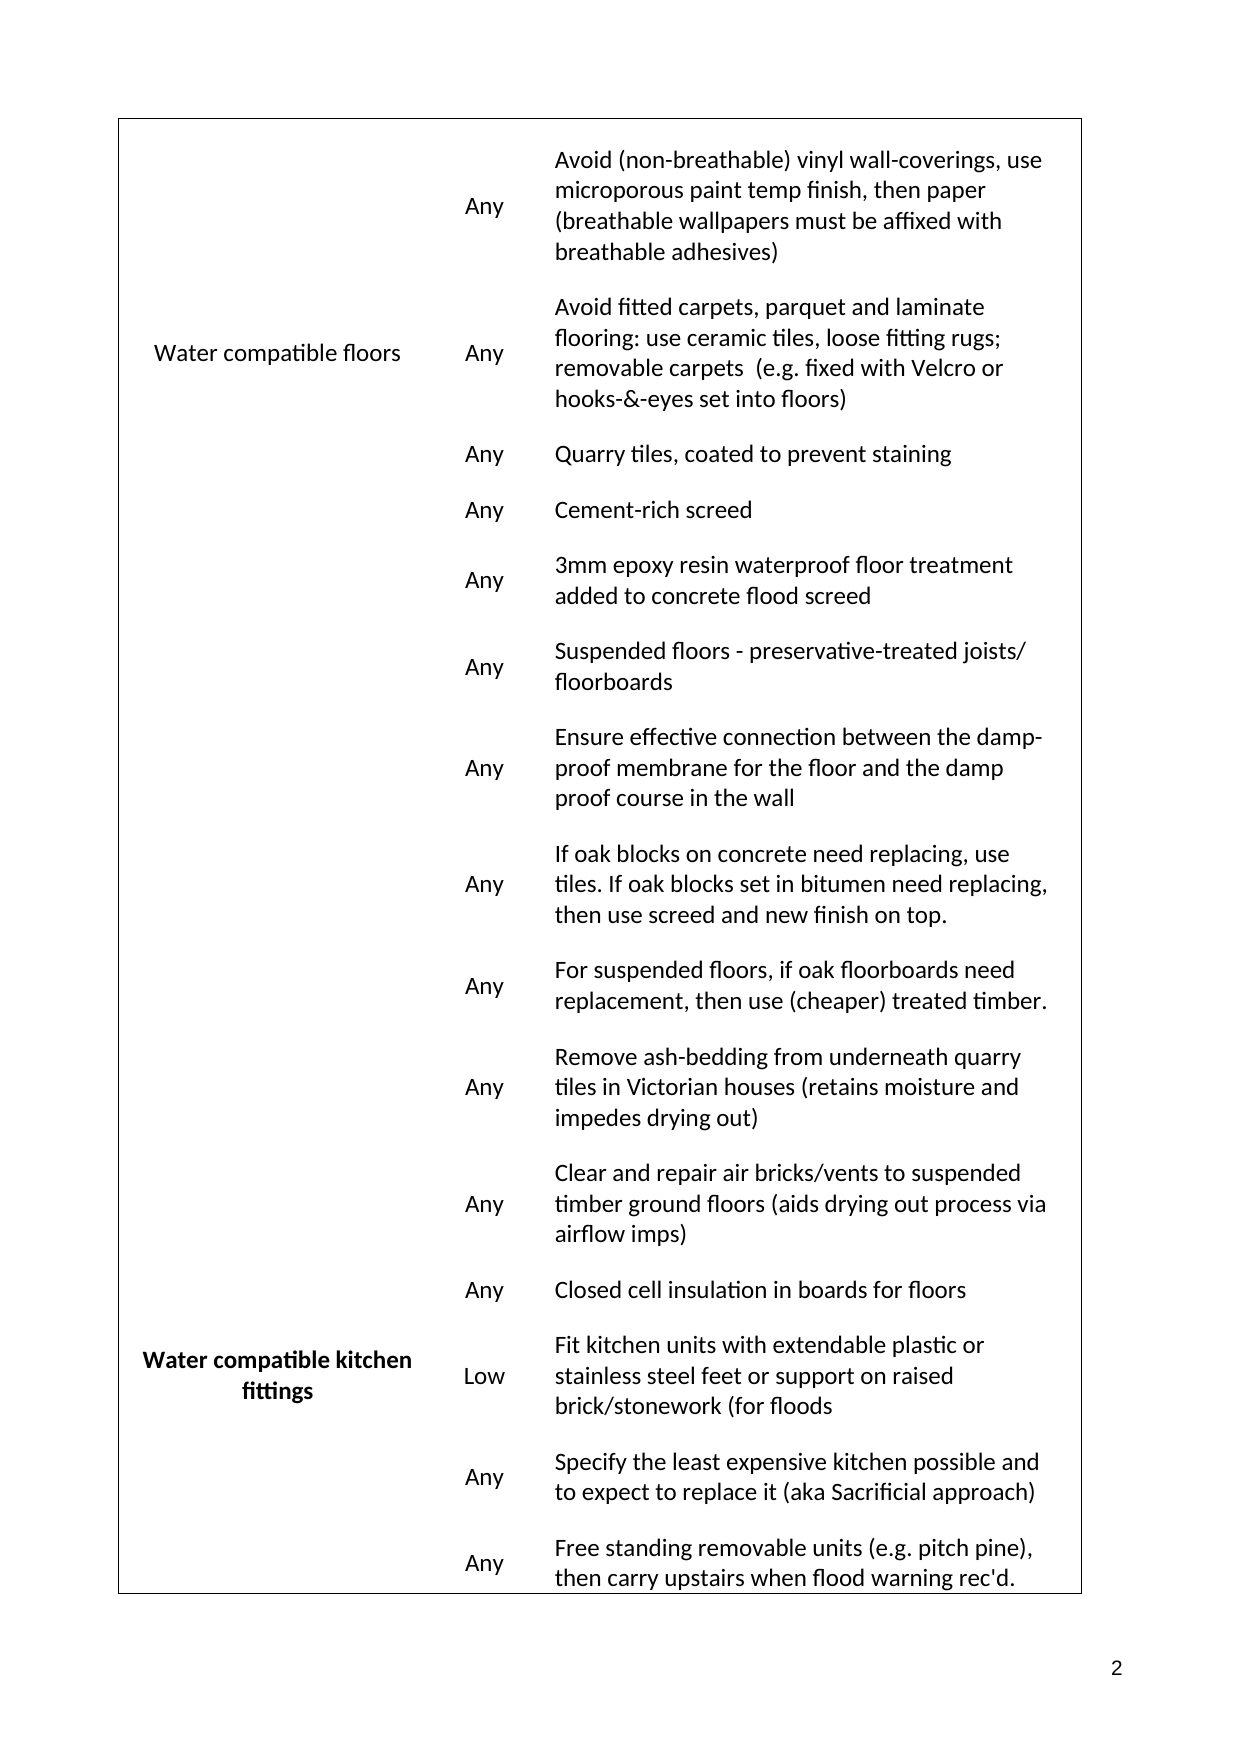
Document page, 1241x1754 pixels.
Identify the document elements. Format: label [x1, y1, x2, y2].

table_cell [119, 119, 1081, 1593]
